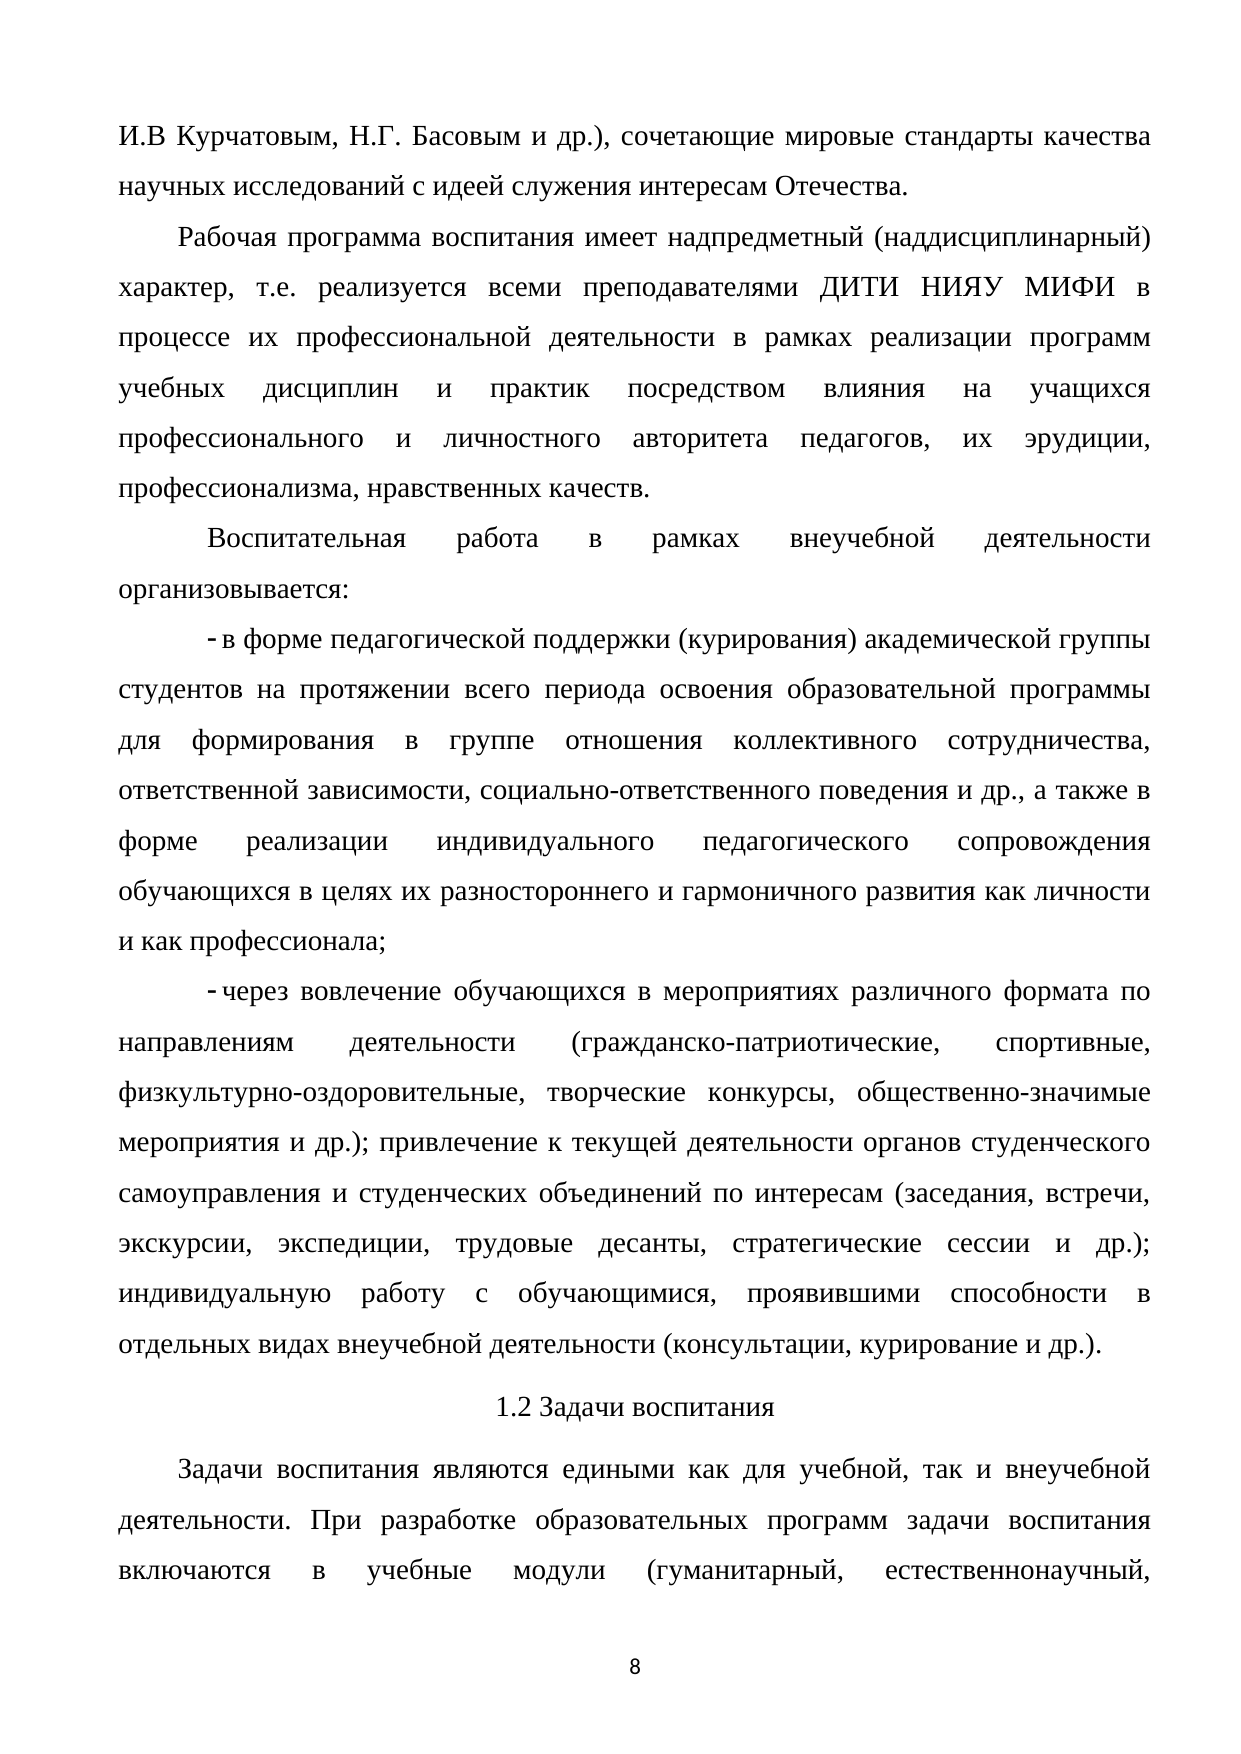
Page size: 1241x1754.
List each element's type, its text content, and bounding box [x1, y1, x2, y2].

text 1.2 Задачи воспитания [118, 1389, 1152, 1422]
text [118, 118, 1152, 202]
list через вовлечение обучающихся в мероприятиях различного формата по направлениям деятельности (гражданско-патриотические, спортивные, физкультурно-оздоровительные, творческие конкурсы, общественно-значимые мероприятия и др.); привлечение к текущей деятельности органов студенческого самоуправления и студенческих объединений по интересам (заседания, встречи, экскурсии, экспедиции, трудовые десанты, стратегические сессии и др.); индивидуальную работу с обучающимися, проявившими способности в отдельных видах внеучебной деятельности (консультации, курирование и др.). [118, 973, 1152, 1359]
list в форме педагогической поддержки (курирования) академической группы студентов на протяжении всего периода освоения образовательной программы для формирования в группе отношения коллективного сотрудничества, ответственной зависимости, социально-ответственного поведения и др., а также в форме реализации индивидуального педагогического сопровождения обучающихся в целях их разностороннего и гармоничного развития как личности и как профессионала; [118, 621, 1152, 957]
text Воспитательная работа в рамках внеучебной деятельности организовывается: [118, 521, 1152, 604]
text Рабочая программа воспитания имеет надпредметный (наддисциплинарный) характер, т.е. реализуется всеми преподавателями ДИТИ НИЯУ МИФИ в процессе их профессиональной деятельности в рамках реализации программ учебных дисциплин и практик посредством влияния на учащихся профессионального и личностного авторитета педагогов, их эрудиции, профессионализма, нравственных качеств. [118, 219, 1152, 504]
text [118, 1451, 1152, 1586]
